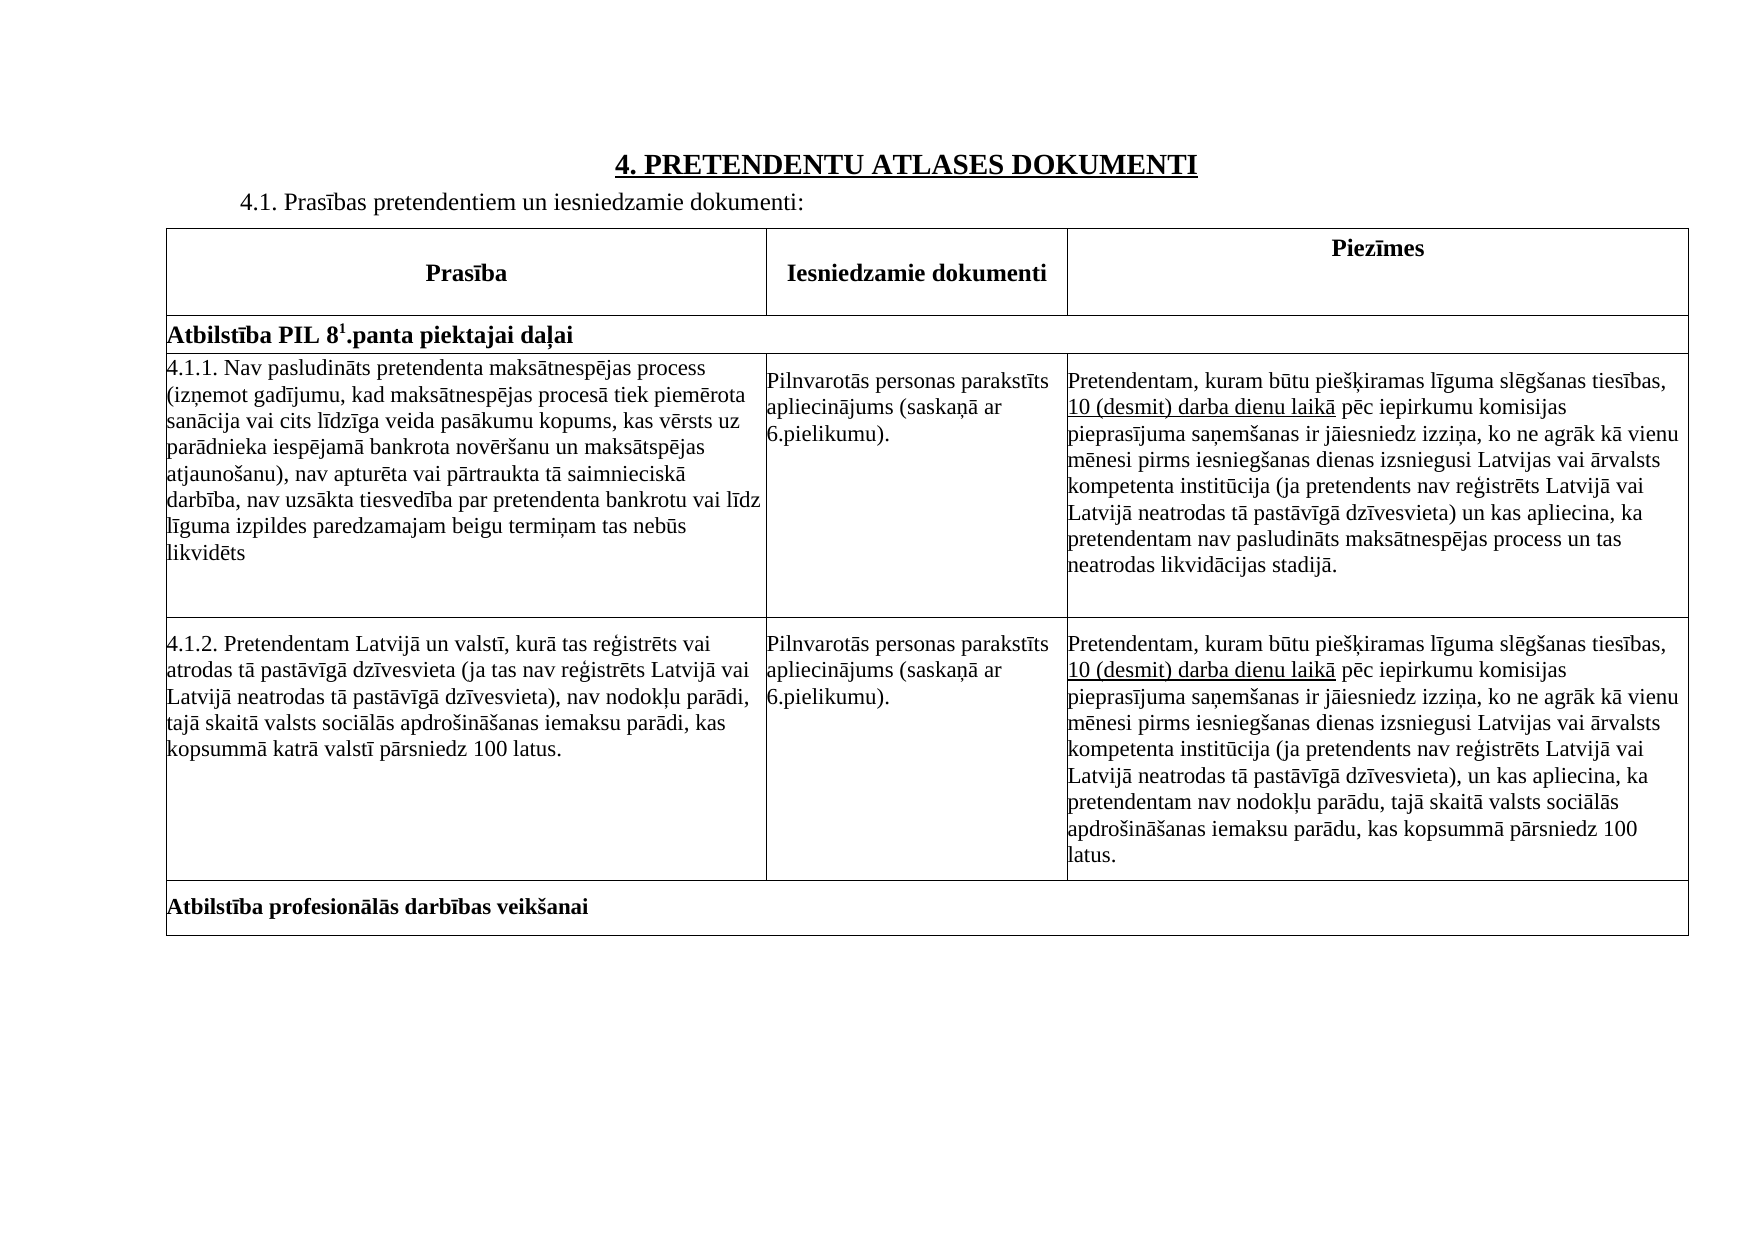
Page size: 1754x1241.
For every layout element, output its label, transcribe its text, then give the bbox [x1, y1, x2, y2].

table_cell Pilnvarotās personas parakstīts apliecinājums (saskaņā ar 6.pielikumu). [767, 618, 1067, 880]
table_cell Pilnvarotās personas parakstīts apliecinājums (saskaņā ar 6.pielikumu). [767, 354, 1067, 617]
table_cell 4.1.1. Nav pasludināts pretendenta maksātnespējas process (izņemot gadījumu, kad maksātnespējas procesā tiek piemērota sanācija vai cits līdzīga veida pasākumu kopums, kas vērsts uz parādnieka iespējamā bankrota novēršanu un maksātspējas atjaunošanu), nav apturēta vai pārtraukta tā saimnieciskā darbība, nav uzsākta tiesvedība par pretendenta bankrotu vai līdz līguma izpildes paredzamajam beigu termiņam tas nebūs likvidēts [167, 354, 766, 617]
table_cell Pretendentam, kuram būtu piešķiramas līguma slēgšanas tiesības, 10 (desmit) darba dienu laikā pēc iepirkumu komisijas pieprasījuma saņemšanas ir jāiesniedz izziņa, ko ne agrāk kā vienu mēnesi pirms iesniegšanas dienas izsniegusi Latvijas vai ārvalsts kompetenta institūcija (ja pretendents nav reģistrēts Latvijā vai Latvijā neatrodas tā pastāvīgā dzīvesvieta), un kas apliecina, ka pretendentam nav nodokļu parādu, tajā skaitā valsts sociālās apdrošināšanas iemaksu parādu, kas kopsummā pārsniedz 100 latus. [1068, 618, 1688, 880]
text 4. PRETENDENTU ATLASES DOKUMENTI [177, 147, 1636, 180]
table_cell Atbilstība profesionālās darbības veikšanai [167, 881, 1688, 935]
table_header Piezīmes [1068, 229, 1688, 315]
table_header Iesniedzamie dokumenti [767, 229, 1067, 315]
text 4.1. Prasības pretendentiem un iesniedzamie dokumenti: [177, 187, 1636, 215]
table_header Prasība [167, 229, 766, 315]
table_cell Pretendentam, kuram būtu piešķiramas līguma slēgšanas tiesības, 10 (desmit) darba dienu laikā pēc iepirkumu komisijas pieprasījuma saņemšanas ir jāiesniedz izziņa, ko ne agrāk kā vienu mēnesi pirms iesniegšanas dienas izsniegusi Latvijas vai ārvalsts kompetenta institūcija (ja pretendents nav reģistrēts Latvijā vai Latvijā neatrodas tā pastāvīgā dzīvesvieta) un kas apliecina, ka pretendentam nav pasludināts maksātnespējas process un tas neatrodas likvidācijas stadijā. [1068, 354, 1688, 617]
table_cell 4.1.2. Pretendentam Latvijā un valstī, kurā tas reģistrēts vai atrodas tā pastāvīgā dzīvesvieta (ja tas nav reģistrēts Latvijā vai Latvijā neatrodas tā pastāvīgā dzīvesvieta), nav nodokļu parādi, tajā skaitā valsts sociālās apdrošināšanas iemaksu parādi, kas kopsummā katrā valstī pārsniedz 100 latus. [167, 618, 766, 880]
table_cell Atbilstība PIL 81.panta piektajai daļai [167, 316, 1688, 353]
